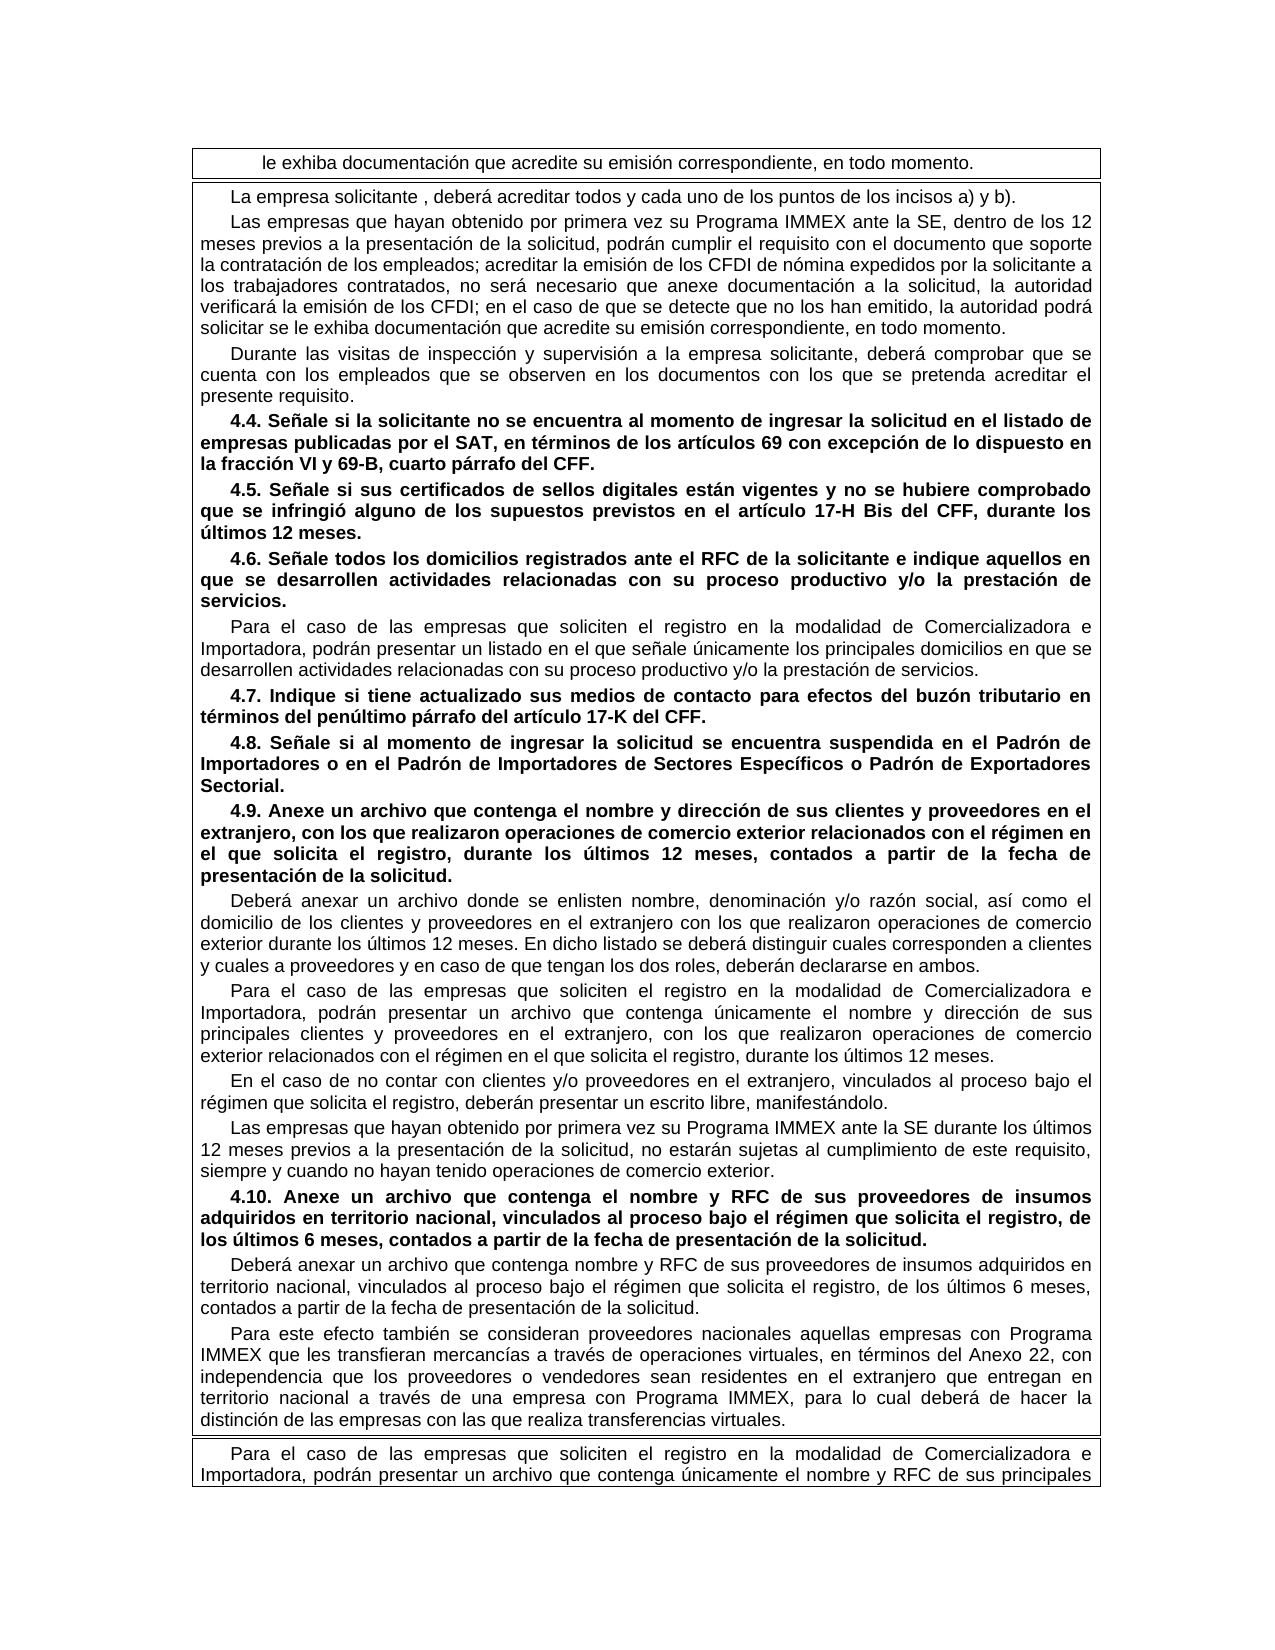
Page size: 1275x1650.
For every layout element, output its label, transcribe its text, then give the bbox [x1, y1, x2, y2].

table_header La empresa solicitante , deberá acreditar todos y cada uno de los puntos de los incisos a) y b). Las empresas que hayan obtenido por primera vez su Programa IMMEX ante la SE, dentro de los 12 meses previos a la presentación de la solicitud, podrán cumplir el requisito con el documento que soporte la contratación de los empleados; acreditar la emisión de los CFDI de nómina expedidos por la solicitante a los trabajadores contratados, no será necesario que anexe documentación a la solicitud, la autoridad verificará la emisión de los CFDI; en el caso de que se detecte que no los han emitido, la autoridad podrá solicitar se le exhiba documentación que acredite su emisión correspondiente, en todo momento. Durante las visitas de inspección y supervisión a la empresa solicitante, deberá comprobar que se cuenta con los empleados que se observen en los documentos con los que se pretenda acreditar el presente requisito. 4.4. Señale si la solicitante no se encuentra al momento de ingresar la solicitud en el listado de empresas publicadas por el SAT, en términos de los artículos 69 con excepción de lo dispuesto en la fracción VI y 69-B, cuarto párrafo del CFF. 4.5. Señale si sus certificados de sellos digitales están vigentes y no se hubiere comprobado que se infringió alguno de los supuestos previstos en el artículo 17-H Bis del CFF, durante los últimos 12 meses. 4.6. Señale todos los domicilios registrados ante el RFC de la solicitante e indique aquellos en que se desarrollen actividades relacionadas con su proceso productivo y/o la prestación de servicios. Para el caso de las empresas que soliciten el registro en la modalidad de Comercializadora e Importadora, podrán presentar un listado en el que señale únicamente los principales domicilios en que se desarrollen actividades relacionadas con su proceso productivo y/o la prestación de servicios. 4.7. Indique si tiene actualizado sus medios de contacto para efectos del buzón tributario en términos del penúltimo párrafo del artículo 17-K del CFF. 4.8. Señale si al momento de ingresar la solicitud se encuentra suspendida en el Padrón de Importadores o en el Padrón de Importadores de Sectores Específicos o Padrón de Exportadores Sectorial. 4.9. Anexe un archivo que contenga el nombre y dirección de sus clientes y proveedores en el extranjero, con los que realizaron operaciones de comercio exterior relacionados con el régimen en el que solicita el registro, durante los últimos 12 meses, contados a partir de la fecha de presentación de la solicitud. Deberá anexar un archivo donde se enlisten nombre, denominación y/o razón social, así como el domicilio de los clientes y proveedores en el extranjero con los que realizaron operaciones de comercio exterior durante los últimos 12 meses. En dicho listado se deberá distinguir cuales corresponden a clientes y cuales a proveedores y en caso de que tengan los dos roles, deberán declararse en ambos. Para el caso de las empresas que soliciten el registro en la modalidad de Comercializadora e Importadora, podrán presentar un archivo que contenga únicamente el nombre y dirección de sus principales clientes y proveedores en el extranjero, con los que realizaron operaciones de comercio exterior relacionados con el régimen en el que solicita el registro, durante los últimos 12 meses. En el caso de no contar con clientes y/o proveedores en el extranjero, vinculados al proceso bajo el régimen que solicita el registro, deberán presentar un escrito libre, manifestándolo. Las empresas que hayan obtenido por primera vez su Programa IMMEX ante la SE durante los últimos 12 meses previos a la presentación de la solicitud, no estarán sujetas al cumplimiento de este requisito, siempre y cuando no hayan tenido operaciones de comercio exterior. 4.10. Anexe un archivo que contenga el nombre y RFC de sus proveedores de insumos adquiridos en territorio nacional, vinculados al proceso bajo el régimen que solicita el registro, de los últimos 6 meses, contados a partir de la fecha de presentación de la solicitud. Deberá anexar un archivo que contenga nombre y RFC de sus proveedores de insumos adquiridos en territorio nacional, vinculados al proceso bajo el régimen que solicita el registro, de los últimos 6 meses, contados a partir de la fecha de presentación de la solicitud. Para este efecto también se consideran proveedores nacionales aquellas empresas con Programa IMMEX que les transfieran mercancías a través de operaciones virtuales, en términos del Anexo 22, con independencia que los proveedores o vendedores sean residentes en el extranjero que entregan en territorio nacional a través de una empresa con Programa IMMEX, para lo cual deberá de hacer la distinción de las empresas con las que realiza transferencias virtuales. [193, 183, 1100, 1435]
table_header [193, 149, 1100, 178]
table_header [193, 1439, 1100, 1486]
